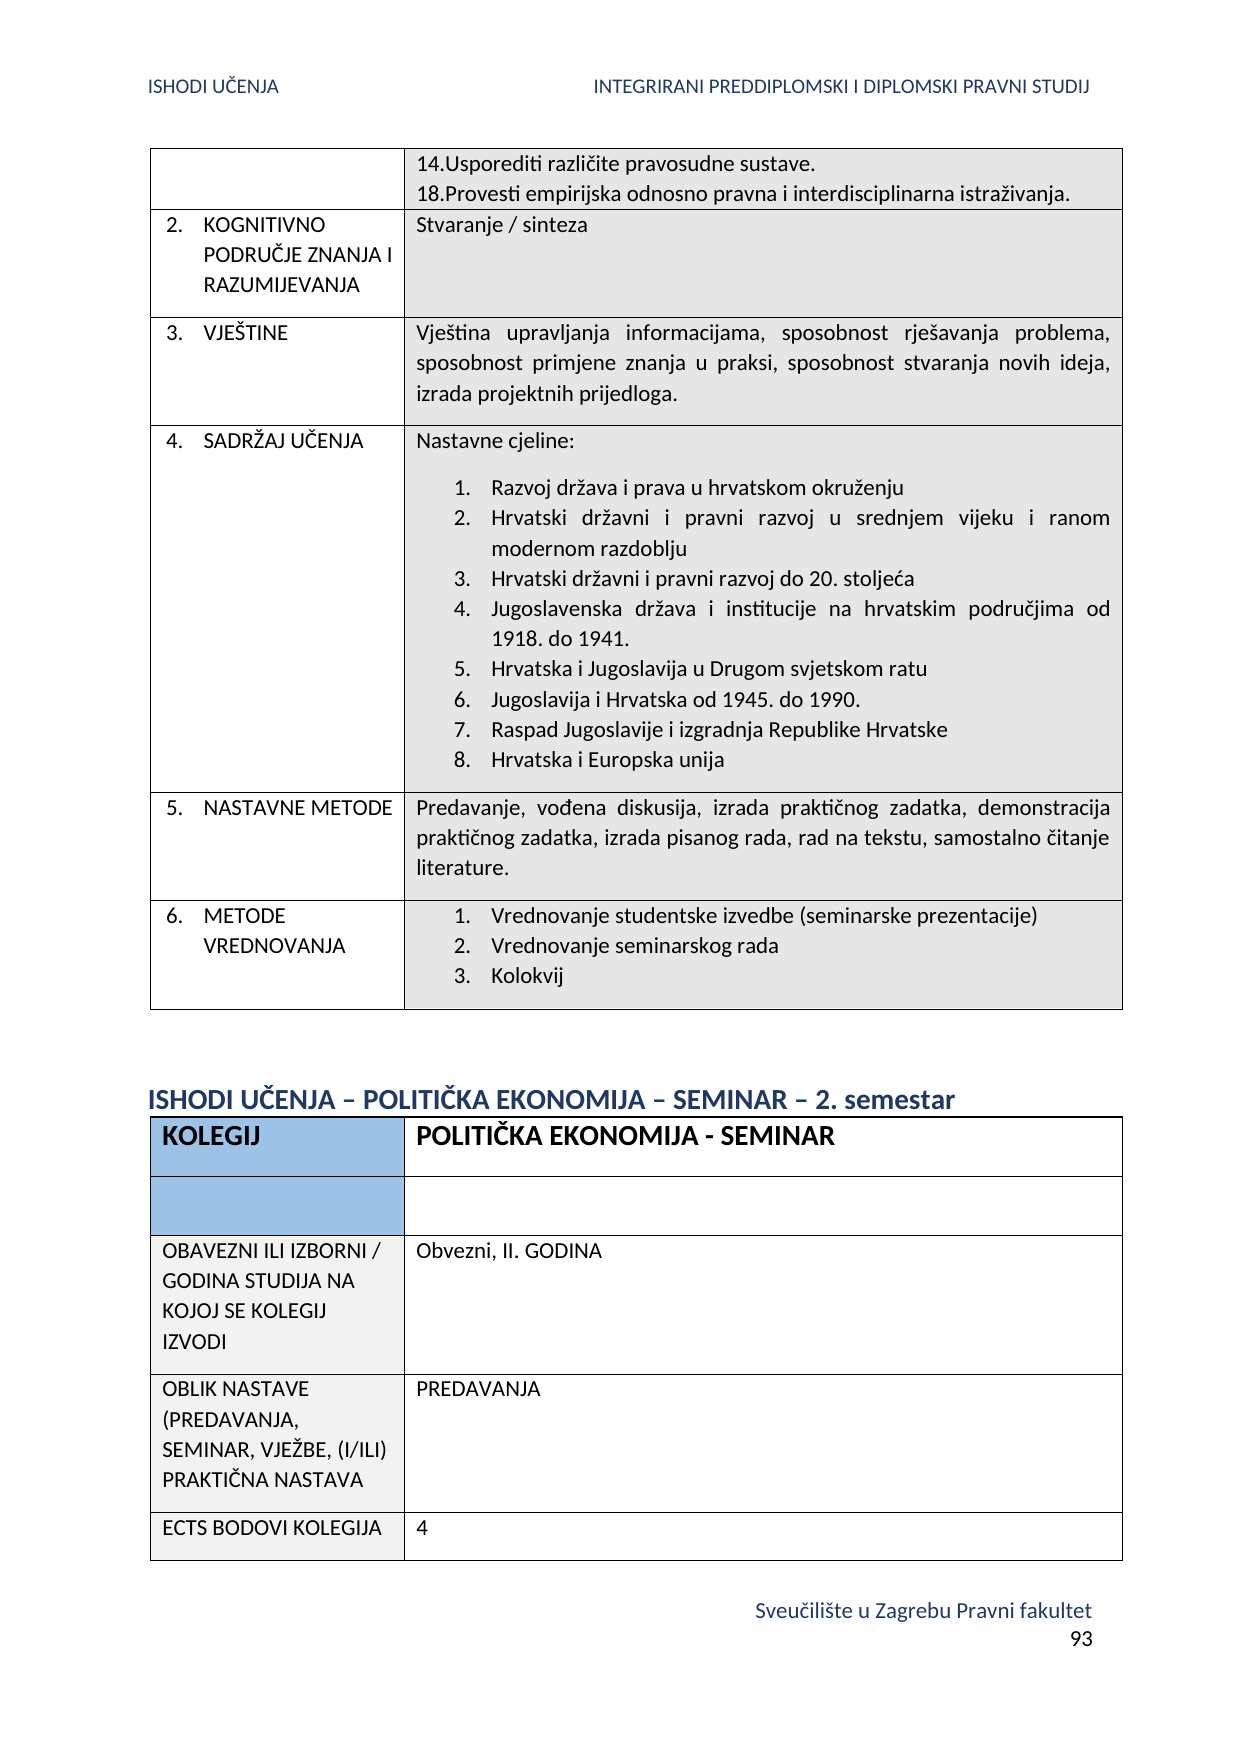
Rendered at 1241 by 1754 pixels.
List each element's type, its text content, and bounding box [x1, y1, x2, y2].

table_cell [151, 149, 404, 209]
table_header KOLEGIJ [151, 1118, 404, 1176]
table_cell [151, 1177, 404, 1235]
table_cell Predavanje, vođena diskusija, izrada praktičnog zadatka, demonstracija praktičnog zadatka, izrada pisanog rada, rad na tekstu, samostalno čitanje literature. [405, 793, 1122, 900]
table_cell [405, 1513, 1122, 1560]
text ISHODI UČENJA – POLITIČKA EKONOMIJA – SEMINAR – 2. semestar [148, 1081, 1093, 1116]
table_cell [151, 1513, 404, 1560]
table_cell OBAVEZNI ILI IZBORNI / GODINA STUDIJA NA KOJOJ SE KOLEGIJ IZVODI [151, 1236, 404, 1373]
table_cell Obvezni, II. GODINA [405, 1236, 1122, 1373]
table_cell OBLIK NASTAVE (PREDAVANJA, SEMINAR, VJEŽBE, (I/ILI) PRAKTIČNA NASTAVA [151, 1375, 404, 1512]
table_cell KOGNITIVNO PODRUČJE ZNANJA I RAZUMIJEVANJA [151, 210, 404, 317]
table_cell Nastavne cjeline: Razvoj država i prava u hrvatskom okruženju Hrvatski državni i pravni razvoj u srednjem vijeku i ranom modernom razdoblju Hrvatski državni i pravni razvoj do 20. stoljeća Jugoslavenska država i institucije na hrvatskim područjima od 1918. do 1941. Hrvatska i Jugoslavija u Drugom svjetskom ratu Jugoslavija i Hrvatska od 1945. do 1990. Raspad Jugoslavije i izgradnja Republike Hrvatske Hrvatska i Europska unija [405, 426, 1122, 792]
table_cell Vrednovanje studentske izvedbe (seminarske prezentacije) Vrednovanje seminarskog rada Kolokvij [405, 901, 1122, 1008]
table_cell VJEŠTINE [151, 318, 404, 425]
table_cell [405, 149, 1122, 209]
table_cell METODE VREDNOVANJA [151, 901, 404, 1008]
table_cell SADRŽAJ UČENJA [151, 426, 404, 792]
table_cell [405, 1177, 1122, 1235]
table_header POLITIČKA EKONOMIJA - SEMINAR [405, 1118, 1122, 1176]
table_cell NASTAVNE METODE [151, 793, 404, 900]
table_cell Vještina upravljanja informacijama, sposobnost rješavanja problema, sposobnost primjene znanja u praksi, sposobnost stvaranja novih ideja, izrada projektnih prijedloga. [405, 318, 1122, 425]
table_cell PREDAVANJA [405, 1375, 1122, 1512]
table_cell Stvaranje / sinteza [405, 210, 1122, 317]
